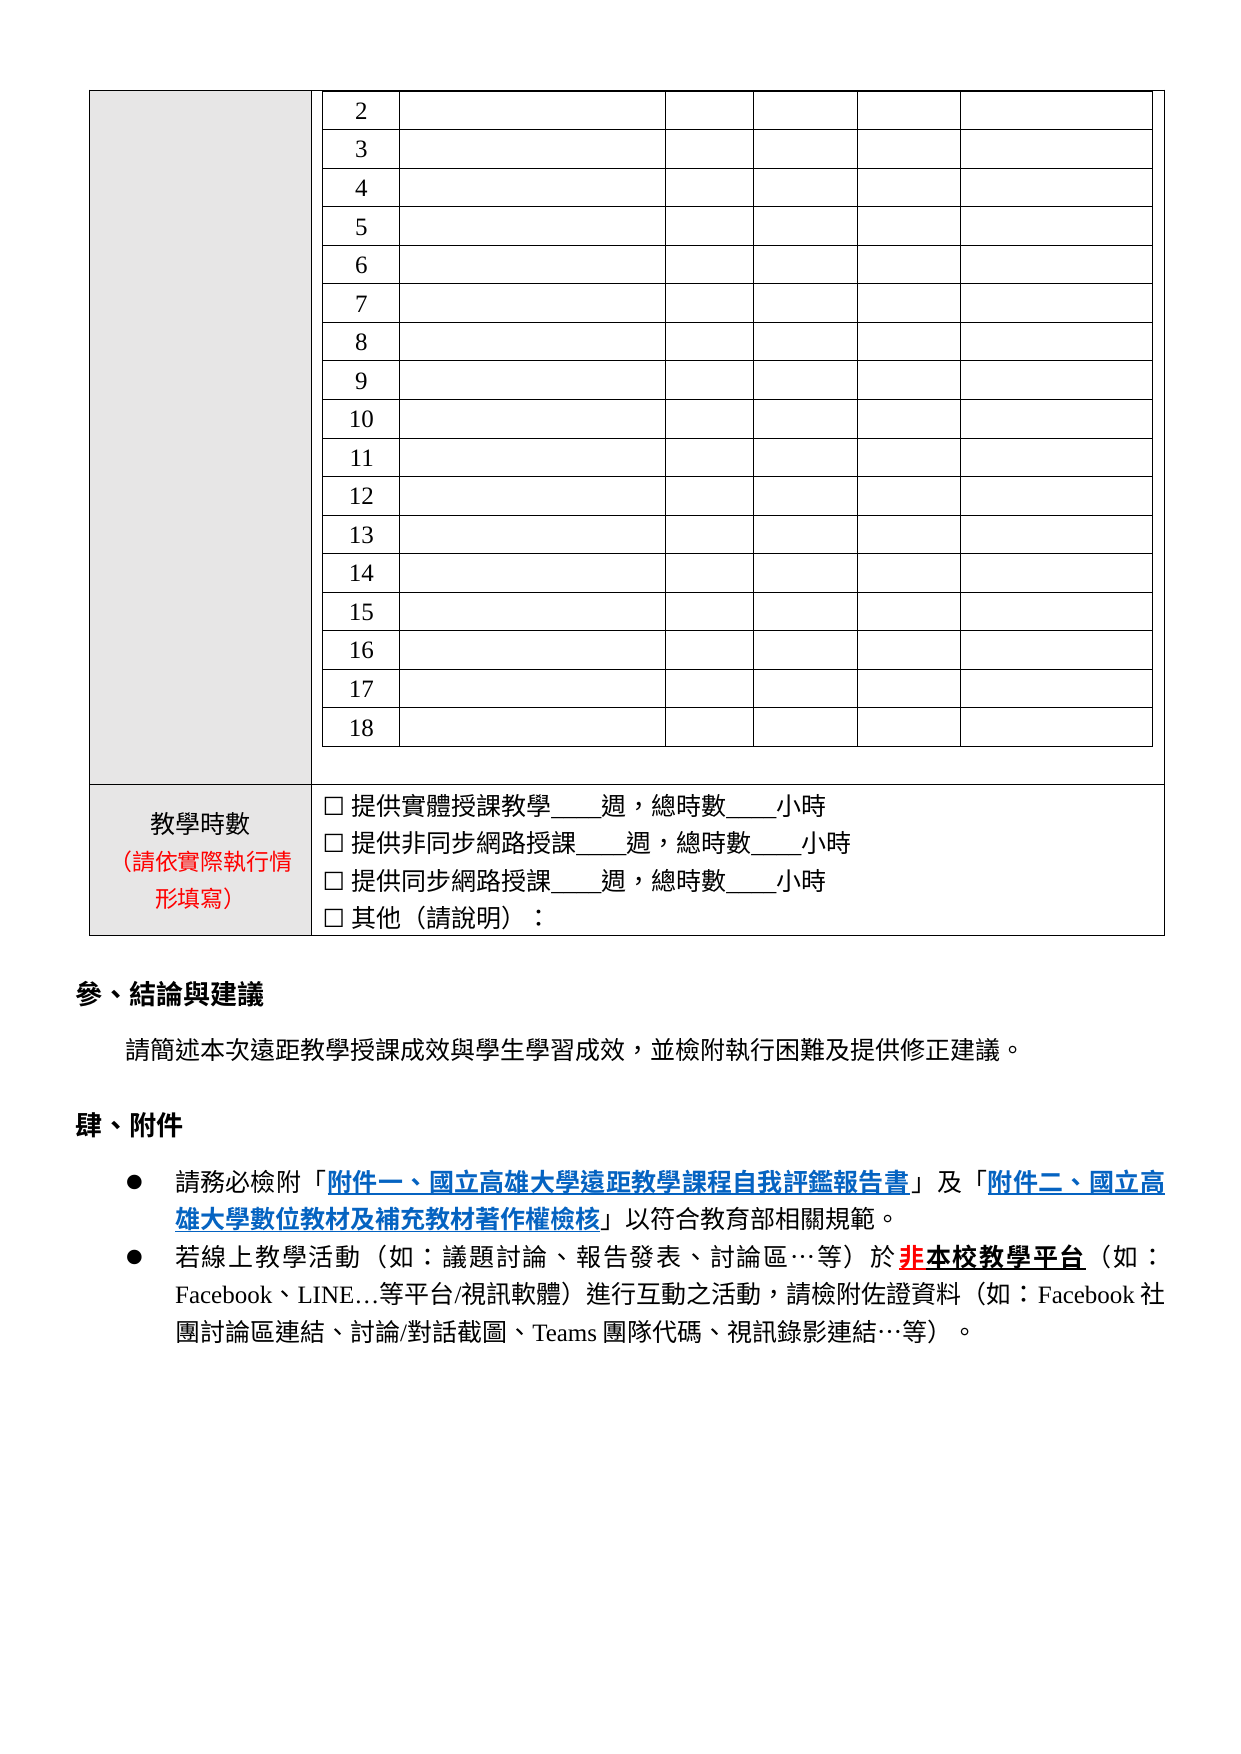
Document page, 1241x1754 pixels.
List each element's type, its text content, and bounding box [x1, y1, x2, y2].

list 附件 [75, 1086, 1165, 1161]
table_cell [90, 91, 311, 784]
table_cell 教學時數 （請依實際執行情形填寫） [90, 785, 311, 935]
list 結論與建議 [75, 955, 1165, 1030]
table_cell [312, 91, 1164, 784]
list 請簡述本次遠距教學授課成效與學生學習成效，並檢附執行困難及提供修正建議。 [125, 1030, 1165, 1068]
list 若線上教學活動（如：議題討論、報告發表、討論區…等）於非本校教學平台（如：Facebook、LINE…等平台/視訊軟體）進行互動之活動，請檢附佐證資料（如：Facebook社團討論區連結、討論/對話截圖、Teams團隊代碼、視訊錄影連結…等）。 [125, 1236, 1165, 1349]
list 請務必檢附「附件一、國立高雄大學遠距教學課程自我評鑑報告書」及「附件二、國立高雄大學數位教材及補充教材著作權檢核」以符合教育部相關規範。 [125, 1161, 1165, 1236]
table_cell ☐ 提供實體授課教學____週，總時數____小時 ☐ 提供非同步網路授課____週，總時數____小時 ☐ 提供同步網路授課____週，總時數____小時 ☐ 其他（請說明）： [312, 785, 1164, 935]
